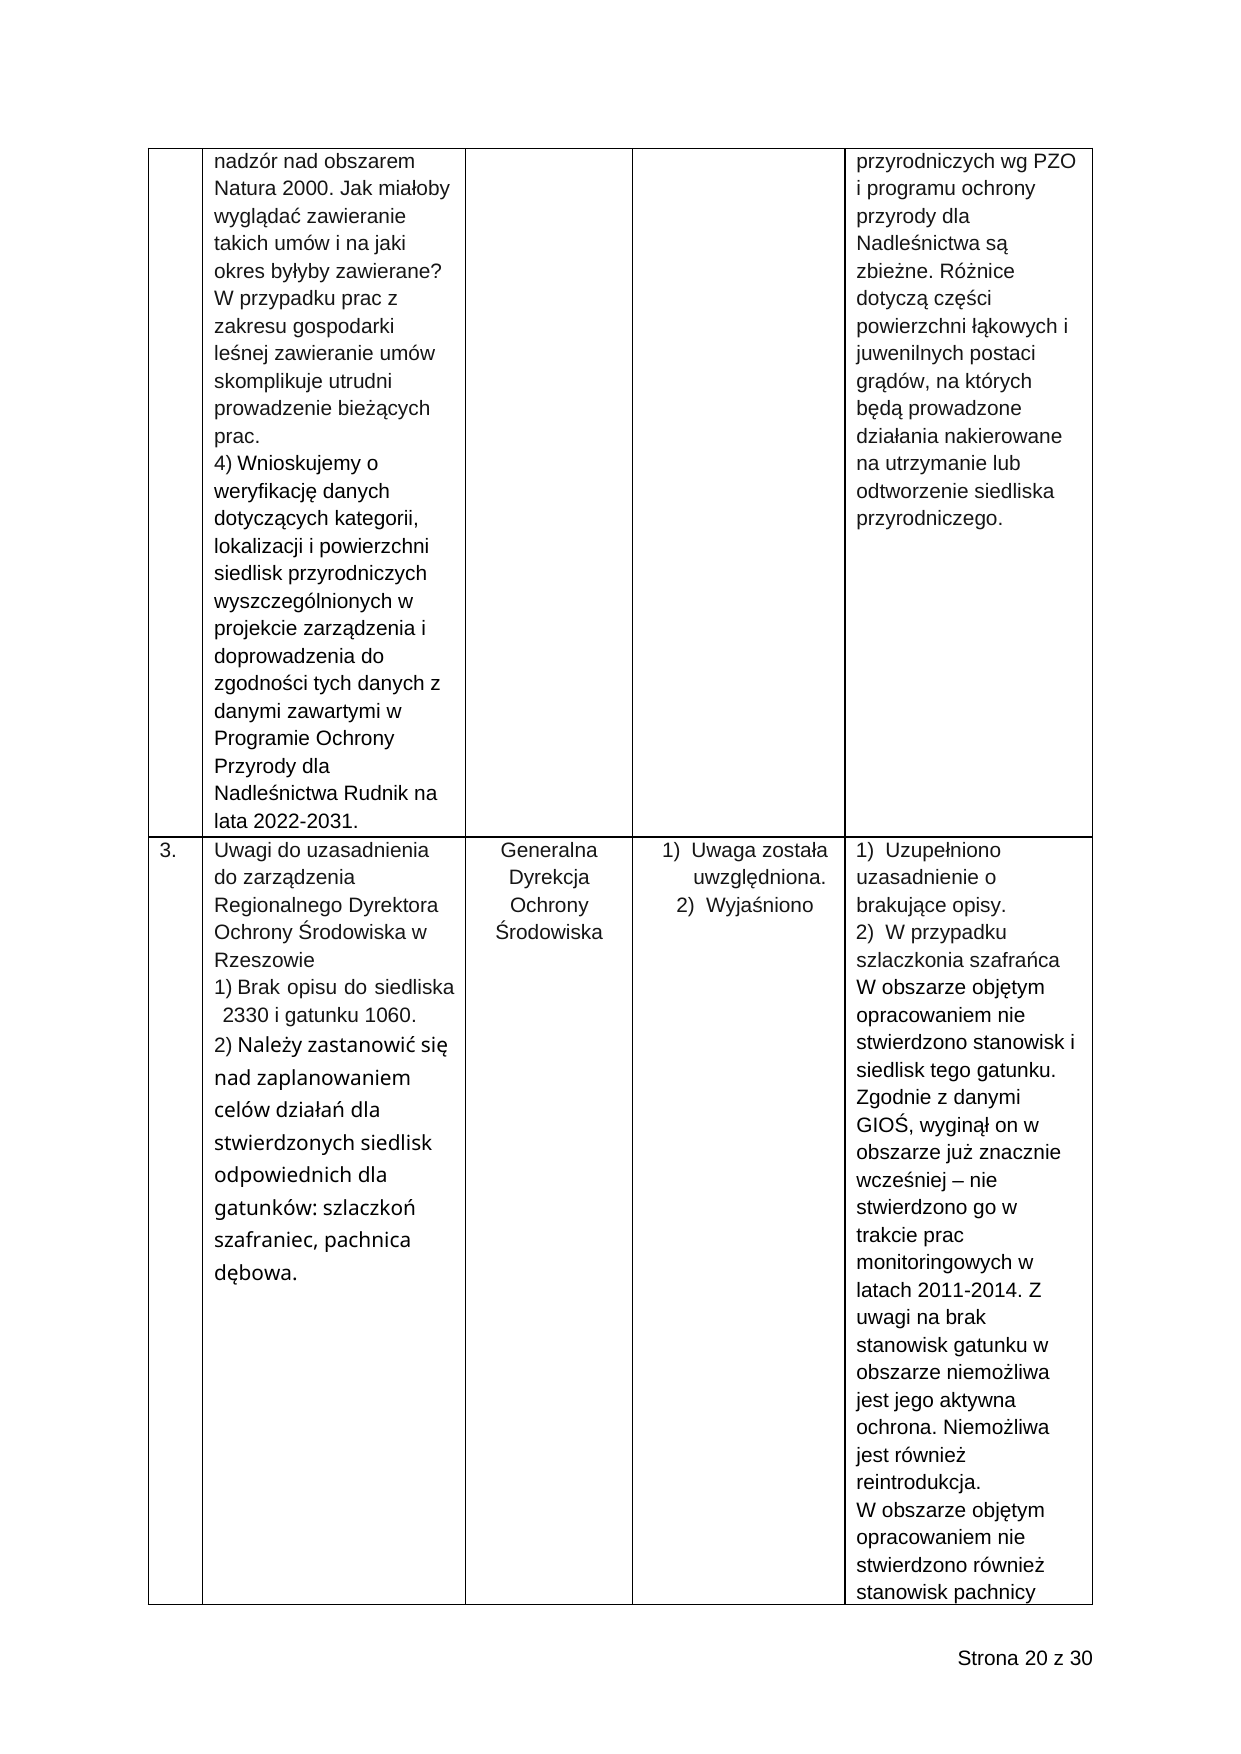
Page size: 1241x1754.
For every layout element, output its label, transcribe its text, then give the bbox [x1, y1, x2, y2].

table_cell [203, 149, 465, 836]
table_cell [203, 838, 465, 1604]
table_cell 3. [149, 838, 202, 1604]
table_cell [633, 149, 844, 836]
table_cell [633, 838, 844, 1604]
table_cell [846, 149, 1092, 836]
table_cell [846, 838, 1092, 1604]
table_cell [466, 149, 632, 836]
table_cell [466, 838, 632, 1604]
table_cell 2. [149, 149, 202, 836]
